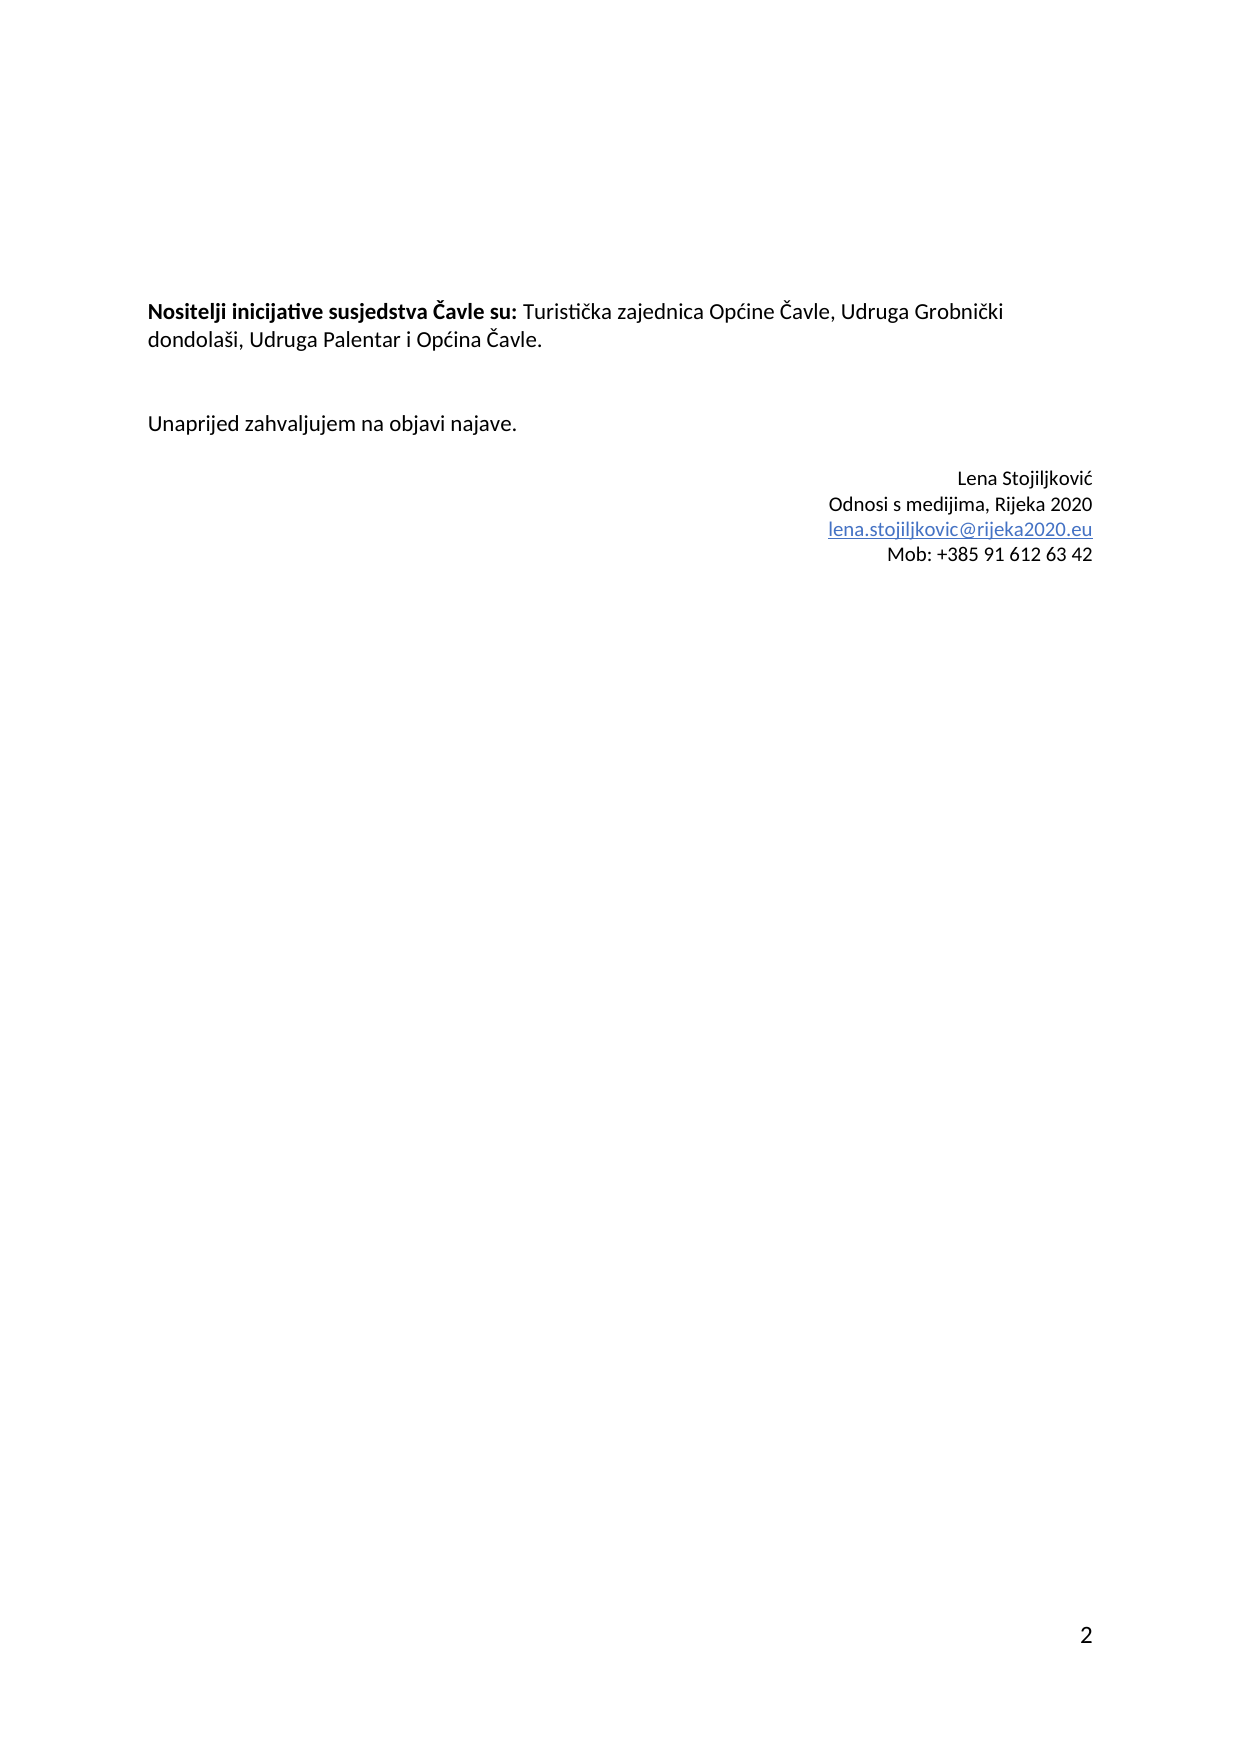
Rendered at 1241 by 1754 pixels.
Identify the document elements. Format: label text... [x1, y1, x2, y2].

text Mob: +385 91 612 63 42 [148, 542, 1093, 567]
text Odnosi s medijima, Rijeka 2020 [148, 491, 1093, 516]
text Nositelji inicijative susjedstva Čavle su: Turistička zajednica Općine Čavle, Udruga Grobnički dondolaši, Udruga Palentar i Općina Čavle. [148, 297, 1093, 353]
text lena.stojiljkovic@rijeka2020.eu [148, 516, 1093, 542]
text Lena Stojiljković [373, 465, 1093, 491]
text Unaprijed zahvaljujem na objavi najave. [148, 409, 1093, 437]
